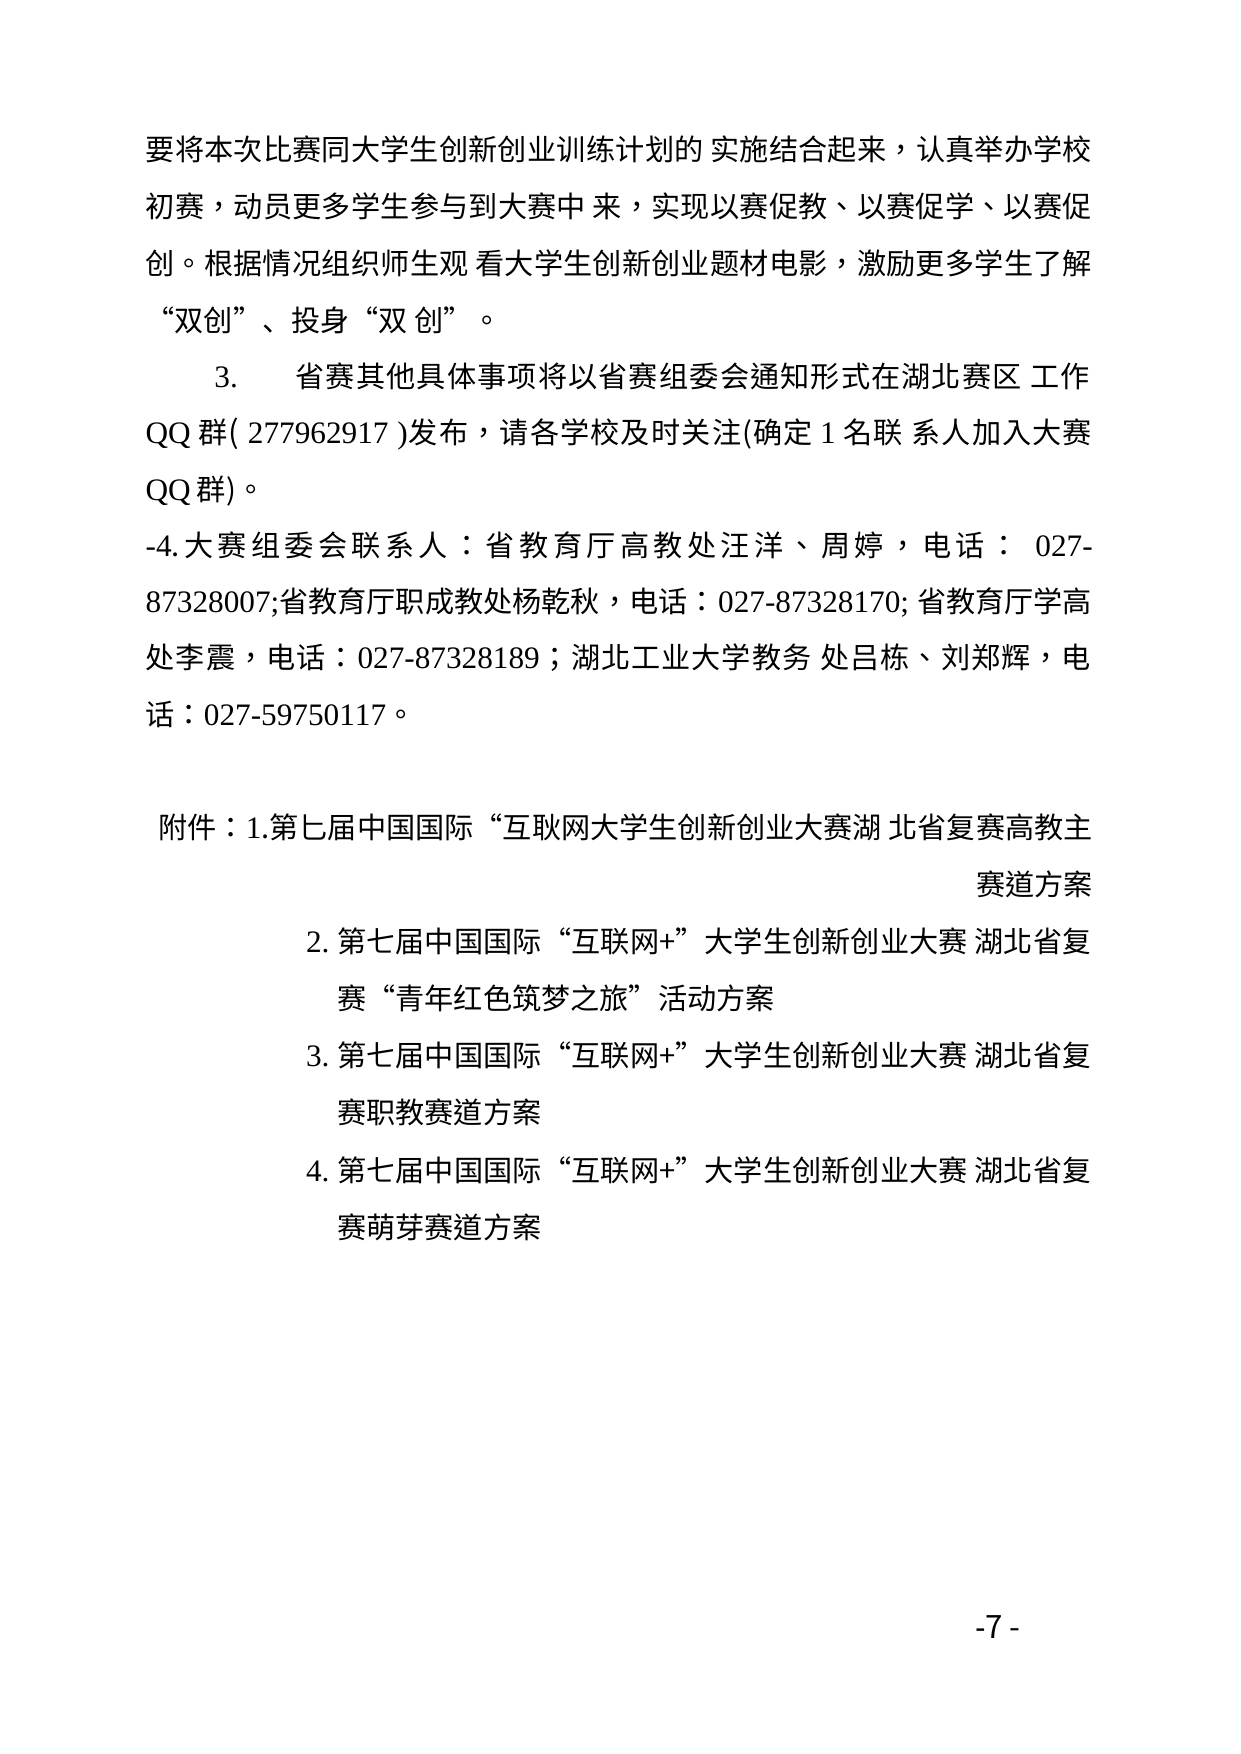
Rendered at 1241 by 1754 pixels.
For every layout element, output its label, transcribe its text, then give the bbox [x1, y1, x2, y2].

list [145, 115, 1092, 343]
list 第七届中国国际“互联网+”大学生创新创业大赛 湖北省复赛萌芽赛道方案 [306, 1135, 1092, 1250]
list 第七届中国国际“互联网+”大学生创新创业大赛 湖北省复赛“青年红色筑梦之旅”活动方案 [306, 907, 1092, 1021]
text 附件：1.第匕届中国国际“互耿网大学生创新创业大赛湖 北省复赛高教主赛道方案 [145, 793, 1092, 907]
text -4.大赛组委会联系人：省教育厅高教处汪洋、周婷，电话： 027-87328007;省教育厅职成教处杨乾秋，电话：027-87328170; 省教育厅学高处李震，电话：027-87328189；湖北工业大学教务 处吕栋、刘郑辉，电话：027-59750117。 [145, 511, 1092, 736]
list 第七届中国国际“互联网+”大学生创新创业大赛 湖北省复赛职教赛道方案 [306, 1021, 1092, 1135]
list 省赛其他具体事项将以省赛组委会通知形式在湖北赛区 工作QQ群( 277962917 )发布，请各学校及时关注(确定1名联 系人加入大赛QQ群)。 [145, 343, 1092, 511]
